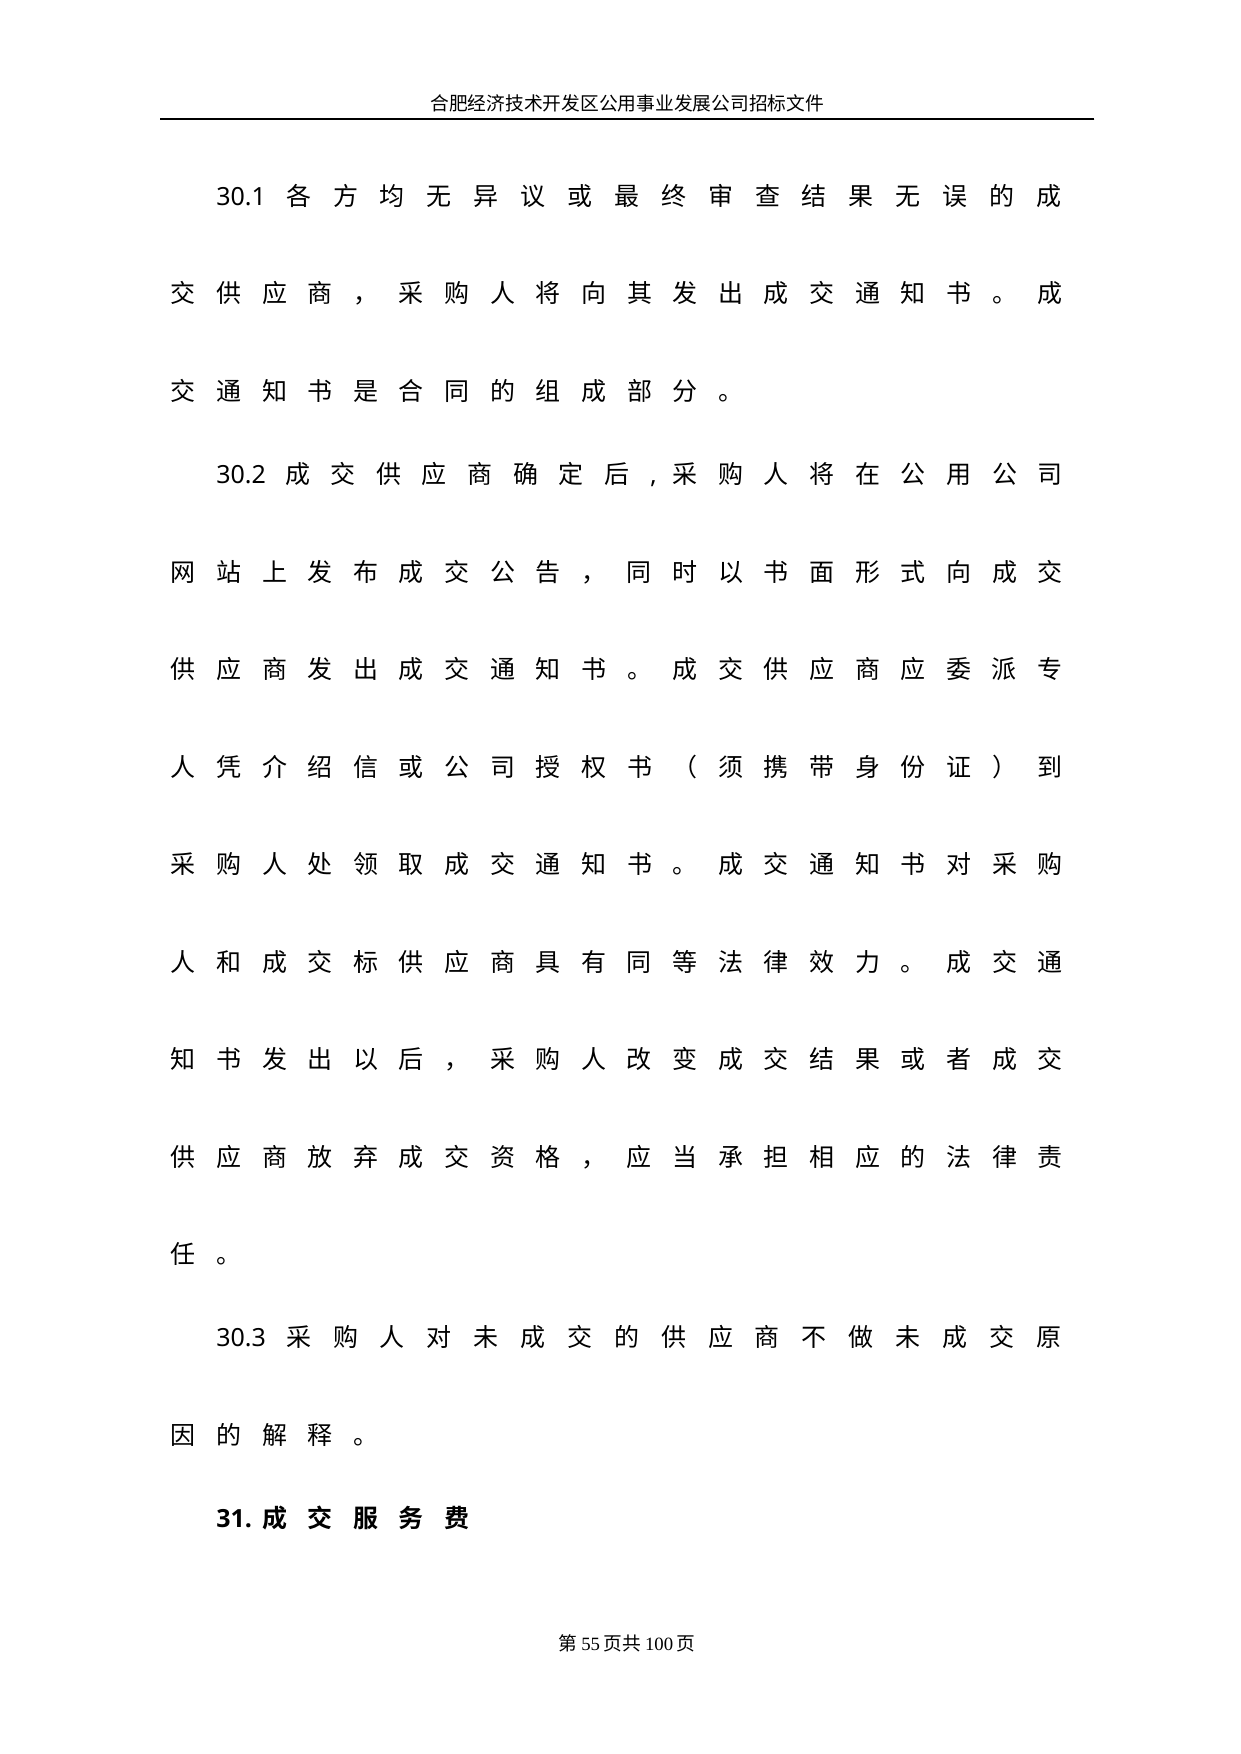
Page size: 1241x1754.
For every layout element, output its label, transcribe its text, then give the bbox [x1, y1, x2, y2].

text 31.成交服务费 [171, 1484, 1083, 1549]
text 30.2成交供应商确定后,采购人将在公用公司网站上发布成交公告，同时以书面形式向成交供应商发出成交通知书。成交供应商应委派专人凭介绍信或公司授权书（须携带身份证）到采购人处领取成交通知书。成交通知书对采购人和成交标供应商具有同等法律效力。成交通知书发出以后，采购人改变成交结果或者成交供应商放弃成交资格，应当承担相应的法律责任。 [171, 440, 1083, 1285]
text 30.1各方均无异议或最终审查结果无误的成交供应商，采购人将向其发出成交通知书。成交通知书是合同的组成部分。 [171, 162, 1083, 422]
text 30.3采购人对未成交的供应商不做未成交原因的解释。 [171, 1303, 1083, 1466]
